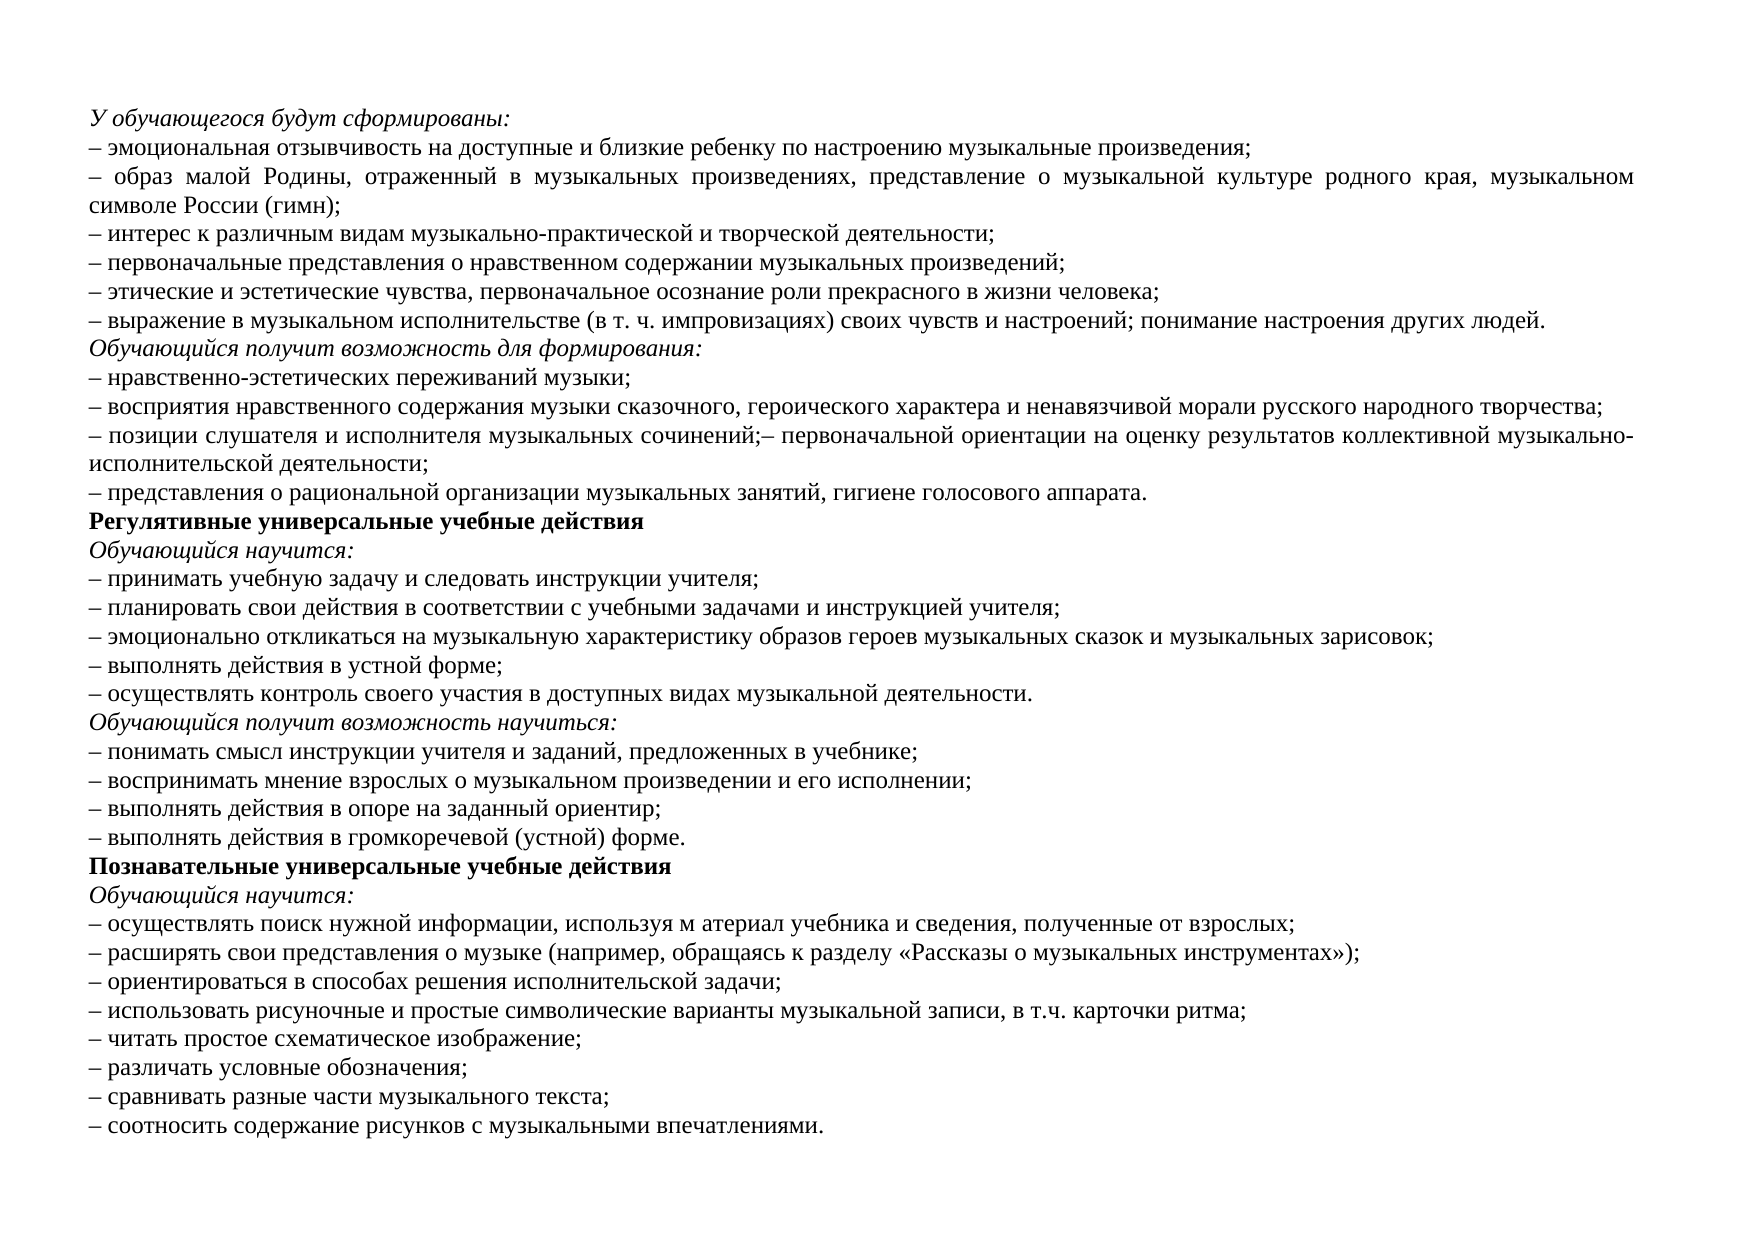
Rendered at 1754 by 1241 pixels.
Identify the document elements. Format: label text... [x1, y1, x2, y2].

text – позиции слушателя и исполнителя музыкальных сочинений;– первоначальной ориентации на оценку результатов коллективной музыкально-исполнительской деятельности; [89, 420, 1636, 477]
text – этические и эстетические чувства, первоначальное осознание роли прекрасного в жизни человека; [89, 276, 1636, 305]
text – представления о рациональной организации музыкальных занятий, гигиене голосового аппарата. [89, 477, 1636, 506]
text Обучающийся научится: [89, 880, 1636, 908]
text – ориентироваться в способах решения исполнительской задачи; [89, 966, 1636, 995]
text Регулятивные универсальные учебные действия [89, 506, 1636, 535]
text – осуществлять поиск нужной информации, используя м атериал учебника и сведения, полученные от взрослых; [89, 908, 1636, 937]
text – соотносить содержание рисунков с музыкальными впечатлениями. [89, 1110, 1636, 1138]
text – эмоциональная отзывчивость на доступные и близкие ребенку по настроению музыкальные произведения; [89, 132, 1636, 161]
text – первоначальные представления о нравственном содержании музыкальных произведений; [89, 247, 1636, 276]
text – воспринимать мнение взрослых о музыкальном произведении и его исполнении; [89, 765, 1636, 793]
text – понимать смысл инструкции учителя и заданий, предложенных в учебнике; [89, 736, 1636, 765]
text – восприятия нравственного содержания музыки сказочного, героического характера и ненавязчивой морали русского народного творчества; [89, 391, 1636, 420]
text – выполнять действия в опоре на заданный ориентир; [89, 793, 1636, 822]
text – интерес к различным видам музыкально-практической и творческой деятельности; [89, 218, 1636, 247]
text – планировать свои действия в соответствии с учебными задачами и инструкцией учителя; [89, 592, 1636, 621]
text – образ малой Родины, отраженный в музыкальных произведениях, представление о музыкальной культуре родного края, музыкальном символе России (гимн); [89, 161, 1636, 218]
text – осуществлять контроль своего участия в доступных видах музыкальной деятельности. [89, 678, 1636, 707]
text – выполнять действия в громкоречевой (устной) форме. [89, 822, 1636, 851]
text Обучающийся научится: [89, 535, 1636, 563]
text – использовать рисуночные и простые символические варианты музыкальной записи, в т.ч. карточки ритма; [89, 995, 1636, 1023]
text – читать простое схематическое изображение; [89, 1023, 1636, 1052]
text Обучающийся получит возможность научиться: [89, 707, 1636, 736]
text Познавательные универсальные учебные действия [89, 851, 1636, 880]
text У обучающегося будут сформированы: [89, 103, 1636, 132]
text – сравнивать разные части музыкального текста; [89, 1081, 1636, 1110]
text – эмоционально откликаться на музыкальную характеристику образов героев музыкальных сказок и музыкальных зарисовок; [89, 621, 1636, 650]
text – расширять свои представления о музыке (например, обращаясь к разделу «Рассказы о музыкальных инструментах»); [89, 937, 1636, 966]
text – нравственно-эстетических переживаний музыки; [89, 362, 1636, 391]
text – выражение в музыкальном исполнительстве (в т. ч. импровизациях) своих чувств и настроений; понимание настроения других людей. [89, 305, 1636, 333]
text – принимать учебную задачу и следовать инструкции учителя; [89, 563, 1636, 592]
text – различать условные обозначения; [89, 1052, 1636, 1081]
text – выполнять действия в устной форме; [89, 650, 1636, 678]
text Обучающийся получит возможность для формирования: [89, 333, 1636, 362]
